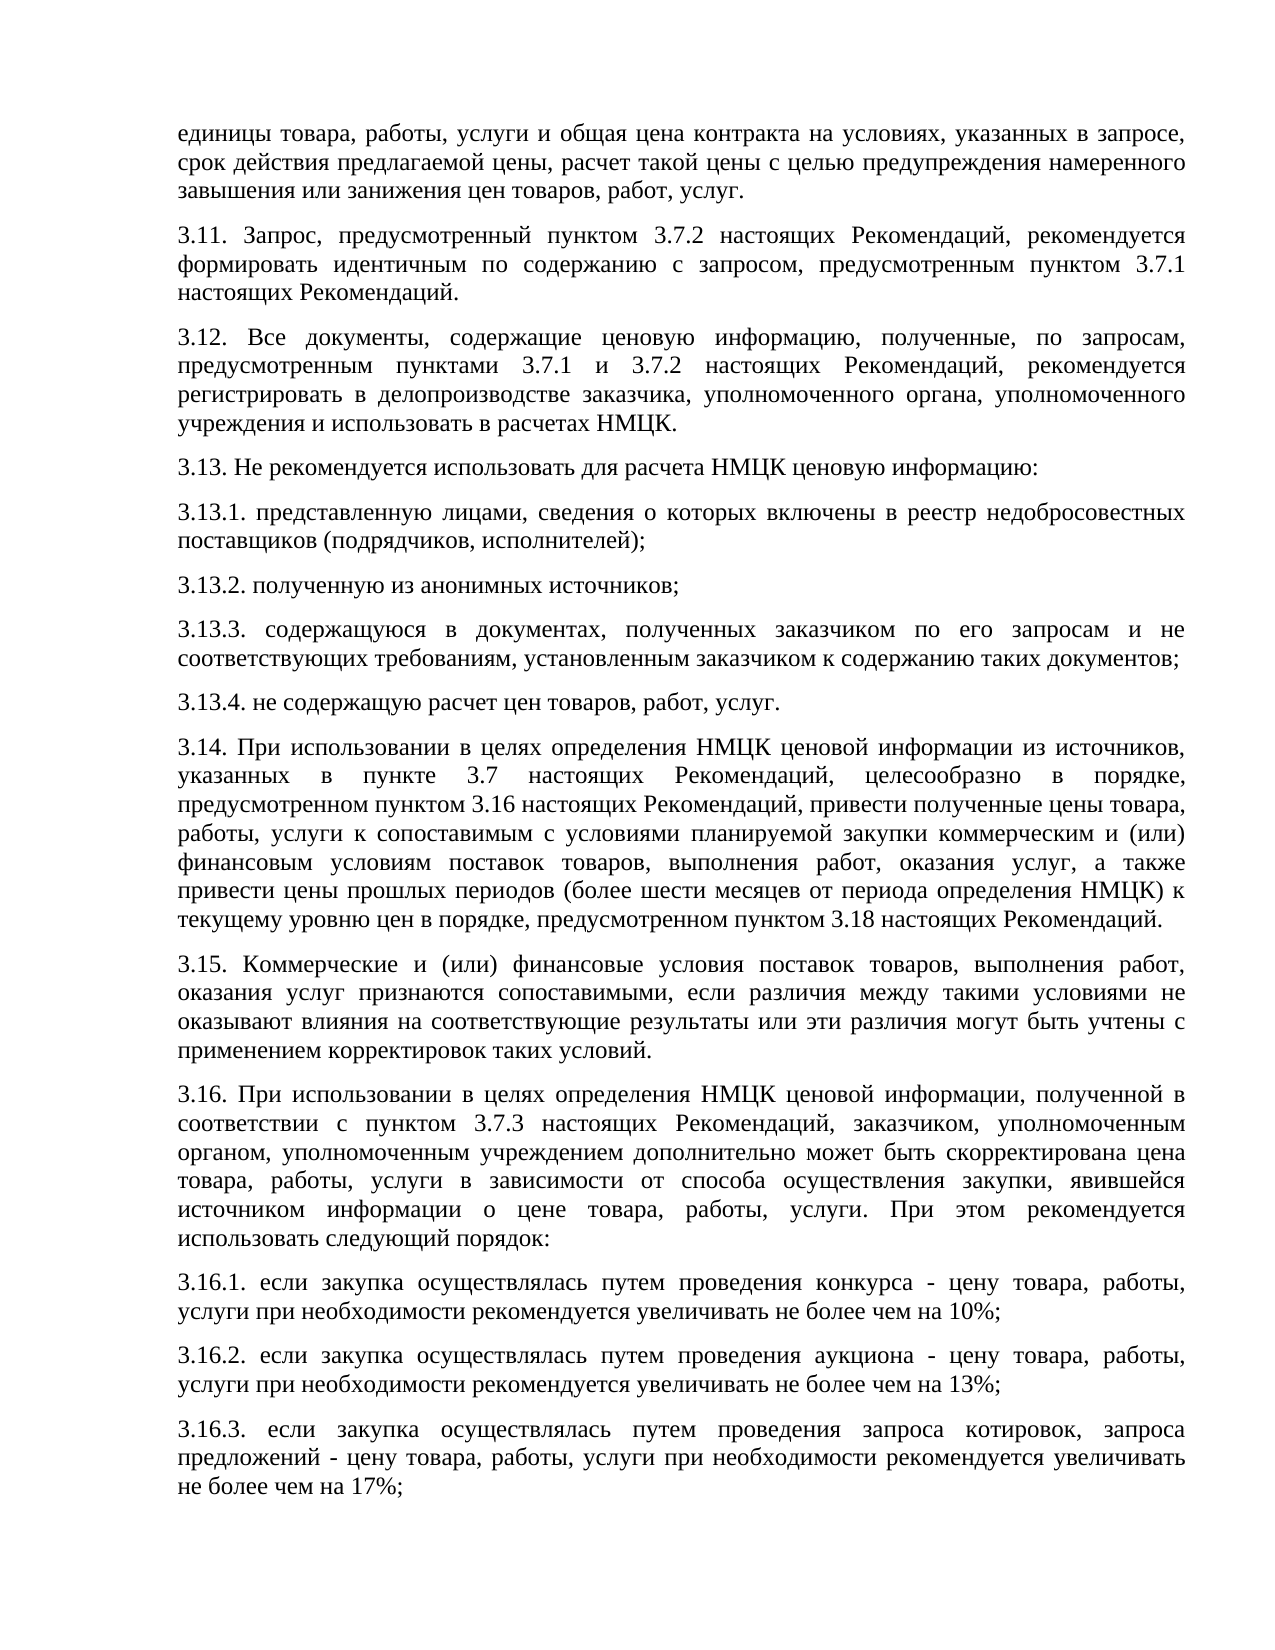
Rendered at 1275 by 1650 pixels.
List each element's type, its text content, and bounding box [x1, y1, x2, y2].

text 3.13.1. представленную лицами, сведения о которых включены в реестр недобросовестных поставщиков (подрядчиков, исполнителей); [177, 497, 1186, 554]
text 3.14. При использовании в целях определения НМЦК ценовой информации из источников, указанных в пункте 3.7 настоящих Рекомендаций, целесообразно в порядке, предусмотренном пунктом 3.16 настоящих Рекомендаций, привести полученные цены товара, работы, услуги к сопоставимым с условиями планируемой закупки коммерческим и (или) финансовым условиям поставок товаров, выполнения работ, оказания услуг, а также привести цены прошлых периодов (более шести месяцев от периода определения НМЦК) к текущему уровню цен в порядке, предусмотренном пунктом 3.18 настоящих Рекомендаций. [177, 732, 1186, 933]
text 3.16.3. если закупка осуществлялась путем проведения запроса котировок, запроса предложений - цену товара, работы, услуги при необходимости рекомендуется увеличивать не более чем на 17%; [177, 1414, 1186, 1500]
text 3.12. Все документы, содержащие ценовую информацию, полученные, по запросам, предусмотренным пунктами 3.7.1 и 3.7.2 настоящих Рекомендаций, рекомендуется регистрировать в делопроизводстве заказчика, уполномоченного органа, уполномоченного учреждения и использовать в расчетах НМЦК. [177, 322, 1186, 437]
text 3.13.4. не содержащую расчет цен товаров, работ, услуг. [177, 687, 1186, 716]
text 3.13. Не рекомендуется использовать для расчета НМЦК ценовую информацию: [177, 452, 1186, 481]
text 3.11. Запрос, предусмотренный пунктом 3.7.2 настоящих Рекомендаций, рекомендуется формировать идентичным по содержанию с запросом, предусмотренным пунктом 3.7.1 настоящих Рекомендаций. [177, 220, 1186, 306]
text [177, 118, 1186, 204]
text 3.16.1. если закупка осуществлялась путем проведения конкурса - цену товара, работы, услуги при необходимости рекомендуется увеличивать не более чем на 10%; [177, 1267, 1186, 1325]
text 3.15. Коммерческие и (или) финансовые условия поставок товаров, выполнения работ, оказания услуг признаются сопоставимыми, если различия между такими условиями не оказывают влияния на соответствующие результаты или эти различия могут быть учтены с применением корректировок таких условий. [177, 949, 1186, 1064]
text 3.13.3. содержащуюся в документах, полученных заказчиком по его запросам и не соответствующих требованиям, установленным заказчиком к содержанию таких документов; [177, 614, 1186, 672]
text 3.13.2. полученную из анонимных источников; [177, 570, 1186, 599]
text 3.16. При использовании в целях определения НМЦК ценовой информации, полученной в соответствии с пунктом 3.7.3 настоящих Рекомендаций, заказчиком, уполномоченным органом, уполномоченным учреждением дополнительно может быть скорректирована цена товара, работы, услуги в зависимости от способа осуществления закупки, явившейся источником информации о цене товара, работы, услуги. При этом рекомендуется использовать следующий порядок: [177, 1079, 1186, 1252]
text 3.16.2. если закупка осуществлялась путем проведения аукциона - цену товара, работы, услуги при необходимости рекомендуется увеличивать не более чем на 13%; [177, 1341, 1186, 1398]
